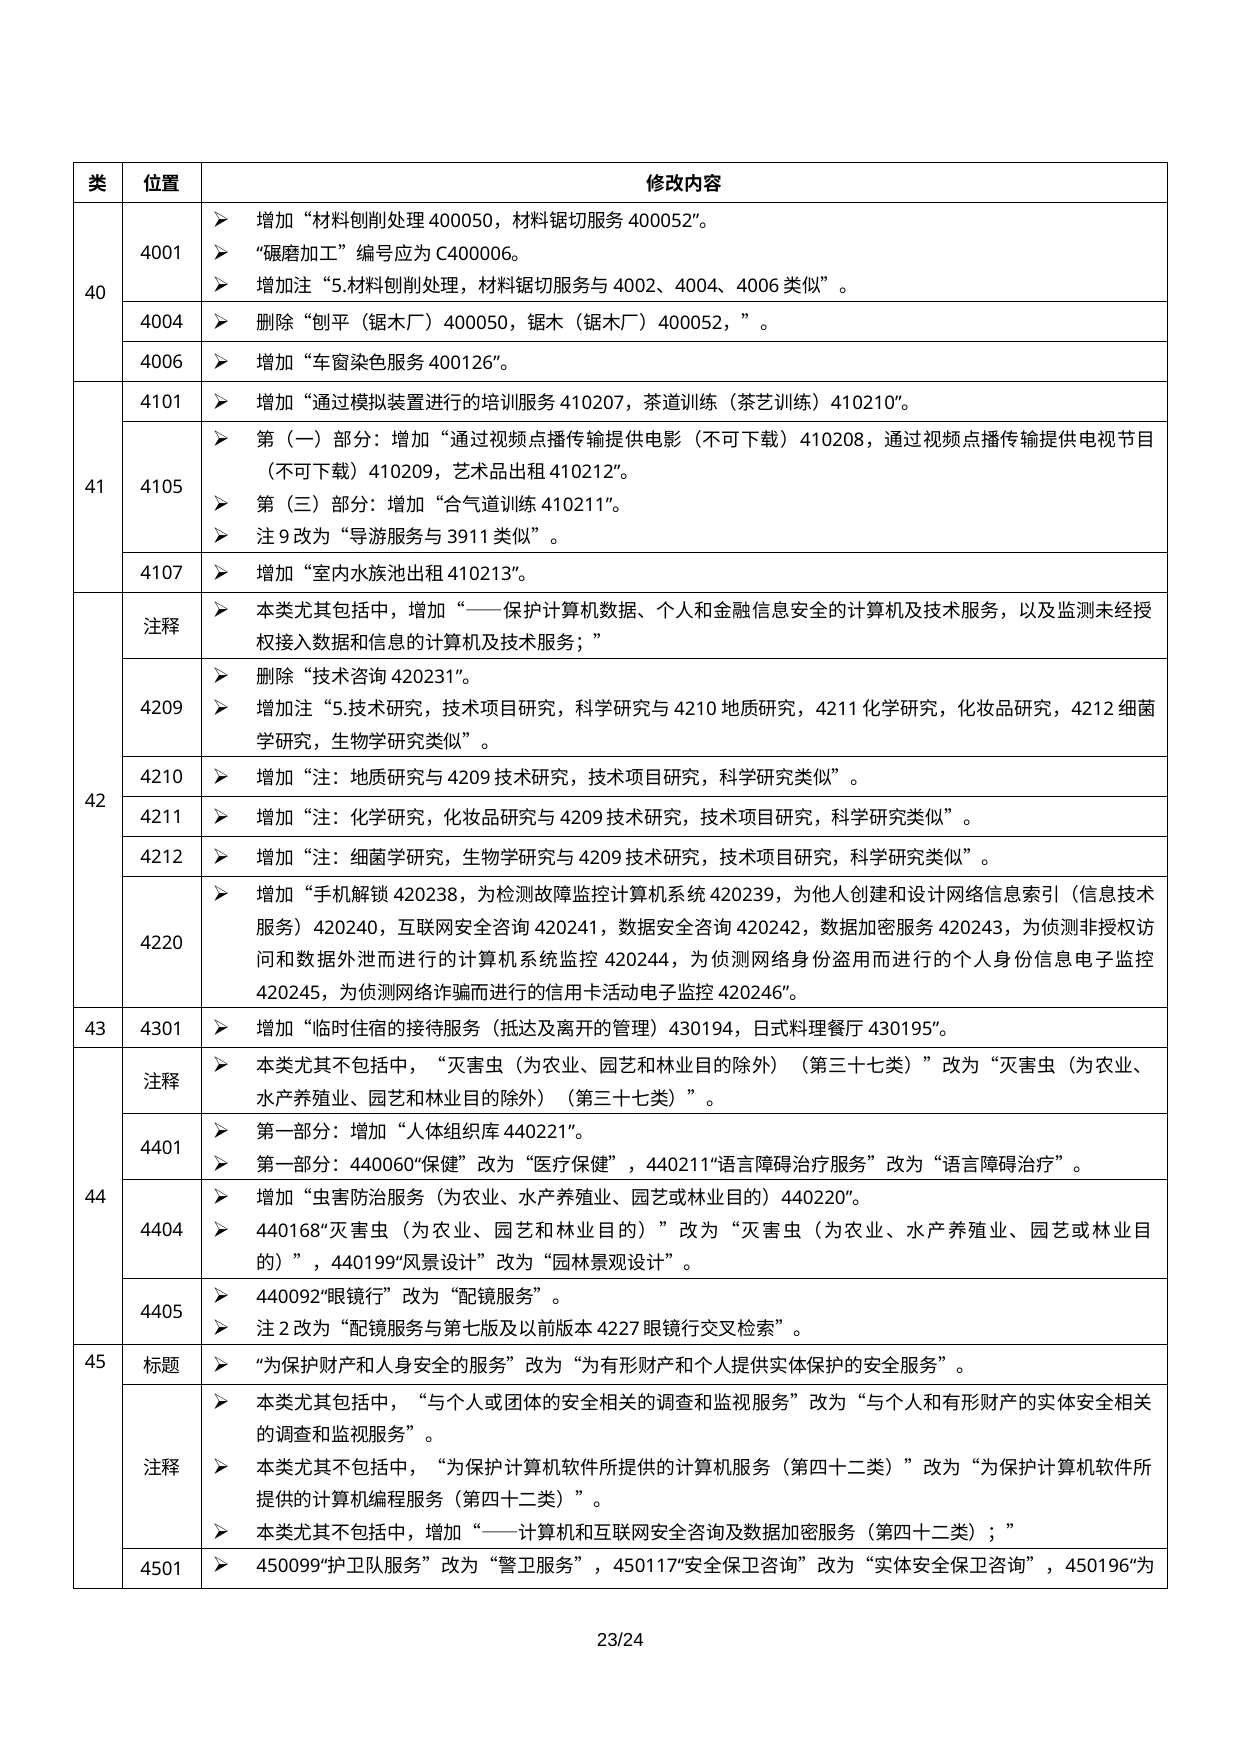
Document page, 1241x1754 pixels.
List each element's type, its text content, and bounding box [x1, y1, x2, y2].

table_cell 4220 [123, 877, 201, 1007]
table_cell 4210 [123, 757, 201, 796]
table_cell 注释 [123, 593, 201, 658]
table_header 位置 [123, 163, 201, 202]
table_cell 4107 [123, 553, 201, 592]
table_cell 4401 [123, 1114, 201, 1179]
table_cell 增加“注：细菌学研究，生物学研究与4209技术研究，技术项目研究，科学研究类似”。 [202, 837, 1167, 876]
table_cell 4001 [123, 203, 201, 301]
table_cell 44 [74, 1048, 122, 1344]
table_cell 4301 [123, 1008, 201, 1047]
table_cell 440092“眼镜行”改为“配镜服务”。 注2改为“配镜服务与第七版及以前版本4227眼镜行交叉检索”。 [202, 1279, 1167, 1344]
table_cell 43 [74, 1008, 122, 1047]
table_cell 4405 [123, 1279, 201, 1344]
table_cell 40 [74, 203, 122, 381]
table_cell 本类尤其不包括中，“灭害虫（为农业、园艺和林业目的除外）（第三十七类）”改为“灭害虫（为农业、水产养殖业、园艺和林业目的除外）（第三十七类）”。 [202, 1048, 1167, 1113]
table_cell 增加“注：地质研究与4209技术研究，技术项目研究，科学研究类似”。 [202, 757, 1167, 796]
table_cell 删除“技术咨询420231”。 增加注“5.技术研究，技术项目研究，科学研究与4210地质研究，4211化学研究，化妆品研究，4212细菌学研究，生物学研究类似”。 [202, 659, 1167, 756]
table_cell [202, 1549, 1167, 1587]
table_cell 42 [74, 593, 122, 1007]
table_cell 删除“刨平（锯木厂）400050，锯木（锯木厂）400052，”。 [202, 302, 1167, 341]
table_header 修改内容 [202, 163, 1167, 202]
table_header 类 [74, 163, 122, 202]
table_cell 增加“虫害防治服务（为农业、水产养殖业、园艺或林业目的）440220”。 440168“灭害虫（为农业、园艺和林业目的）”改为“灭害虫（为农业、水产养殖业、园艺或林业目的）”，440199“风景设计”改为“园林景观设计”。 [202, 1180, 1167, 1278]
table_cell 第（一）部分：增加“通过视频点播传输提供电影（不可下载）410208，通过视频点播传输提供电视节目（不可下载）410209，艺术品出租410212”。 第（三）部分：增加“合气道训练410211”。 注9改为“导游服务与3911类似”。 [202, 422, 1167, 552]
table_cell 4101 [123, 382, 201, 421]
table_cell 4004 [123, 302, 201, 341]
table_cell 41 [74, 382, 122, 592]
table_cell 4006 [123, 342, 201, 381]
table_cell 本类尤其包括中，增加“——保护计算机数据、个人和金融信息安全的计算机及技术服务，以及监测未经授权接入数据和信息的计算机及技术服务；” [202, 593, 1167, 658]
table_cell “为保护财产和人身安全的服务”改为“为有形财产和个人提供实体保护的安全服务”。 [202, 1345, 1167, 1384]
table_cell 增加“通过模拟装置进行的培训服务410207，茶道训练（茶艺训练）410210”。 [202, 382, 1167, 421]
table_cell 增加“临时住宿的接待服务（抵达及离开的管理）430194，日式料理餐厅430195”。 [202, 1008, 1167, 1047]
table_cell 标题 [123, 1345, 201, 1384]
table_cell 4212 [123, 837, 201, 876]
table_cell 注释 [123, 1048, 201, 1113]
table_cell 增加“室内水族池出租410213”。 [202, 553, 1167, 592]
table_cell 4404 [123, 1180, 201, 1278]
table_cell 增加“材料刨削处理400050，材料锯切服务400052”。 “碾磨加工”编号应为C400006。 增加注“5.材料刨削处理，材料锯切服务与4002、4004、4006类似”。 [202, 203, 1167, 301]
table_cell 4211 [123, 797, 201, 836]
table_cell 增加“手机解锁420238，为检测故障监控计算机系统420239，为他人创建和设计网络信息索引（信息技术服务）420240，互联网安全咨询420241，数据安全咨询420242，数据加密服务420243，为侦测非授权访问和数据外泄而进行的计算机系统监控420244，为侦测网络身份盗用而进行的个人身份信息电子监控420245，为侦测网络诈骗而进行的信用卡活动电子监控420246”。 [202, 877, 1167, 1007]
table_cell 4501 [123, 1549, 201, 1587]
table_cell 增加“车窗染色服务400126”。 [202, 342, 1167, 381]
table_cell 注释 [123, 1385, 201, 1547]
table_cell 第一部分：增加“人体组织库440221”。 第一部分：440060“保健”改为“医疗保健”，440211“语言障碍治疗服务”改为“语言障碍治疗”。 [202, 1114, 1167, 1179]
table_cell 增加“注：化学研究，化妆品研究与4209技术研究，技术项目研究，科学研究类似”。 [202, 797, 1167, 836]
table_cell 4105 [123, 422, 201, 552]
table_cell 45 [74, 1345, 122, 1587]
table_cell 本类尤其包括中，“与个人或团体的安全相关的调查和监视服务”改为“与个人和有形财产的实体安全相关的调查和监视服务”。 本类尤其不包括中，“为保护计算机软件所提供的计算机服务（第四十二类）”改为“为保护计算机软件所提供的计算机编程服务（第四十二类）”。 本类尤其不包括中，增加“——计算机和互联网安全咨询及数据加密服务（第四十二类）；” [202, 1385, 1167, 1547]
table_cell 4209 [123, 659, 201, 756]
